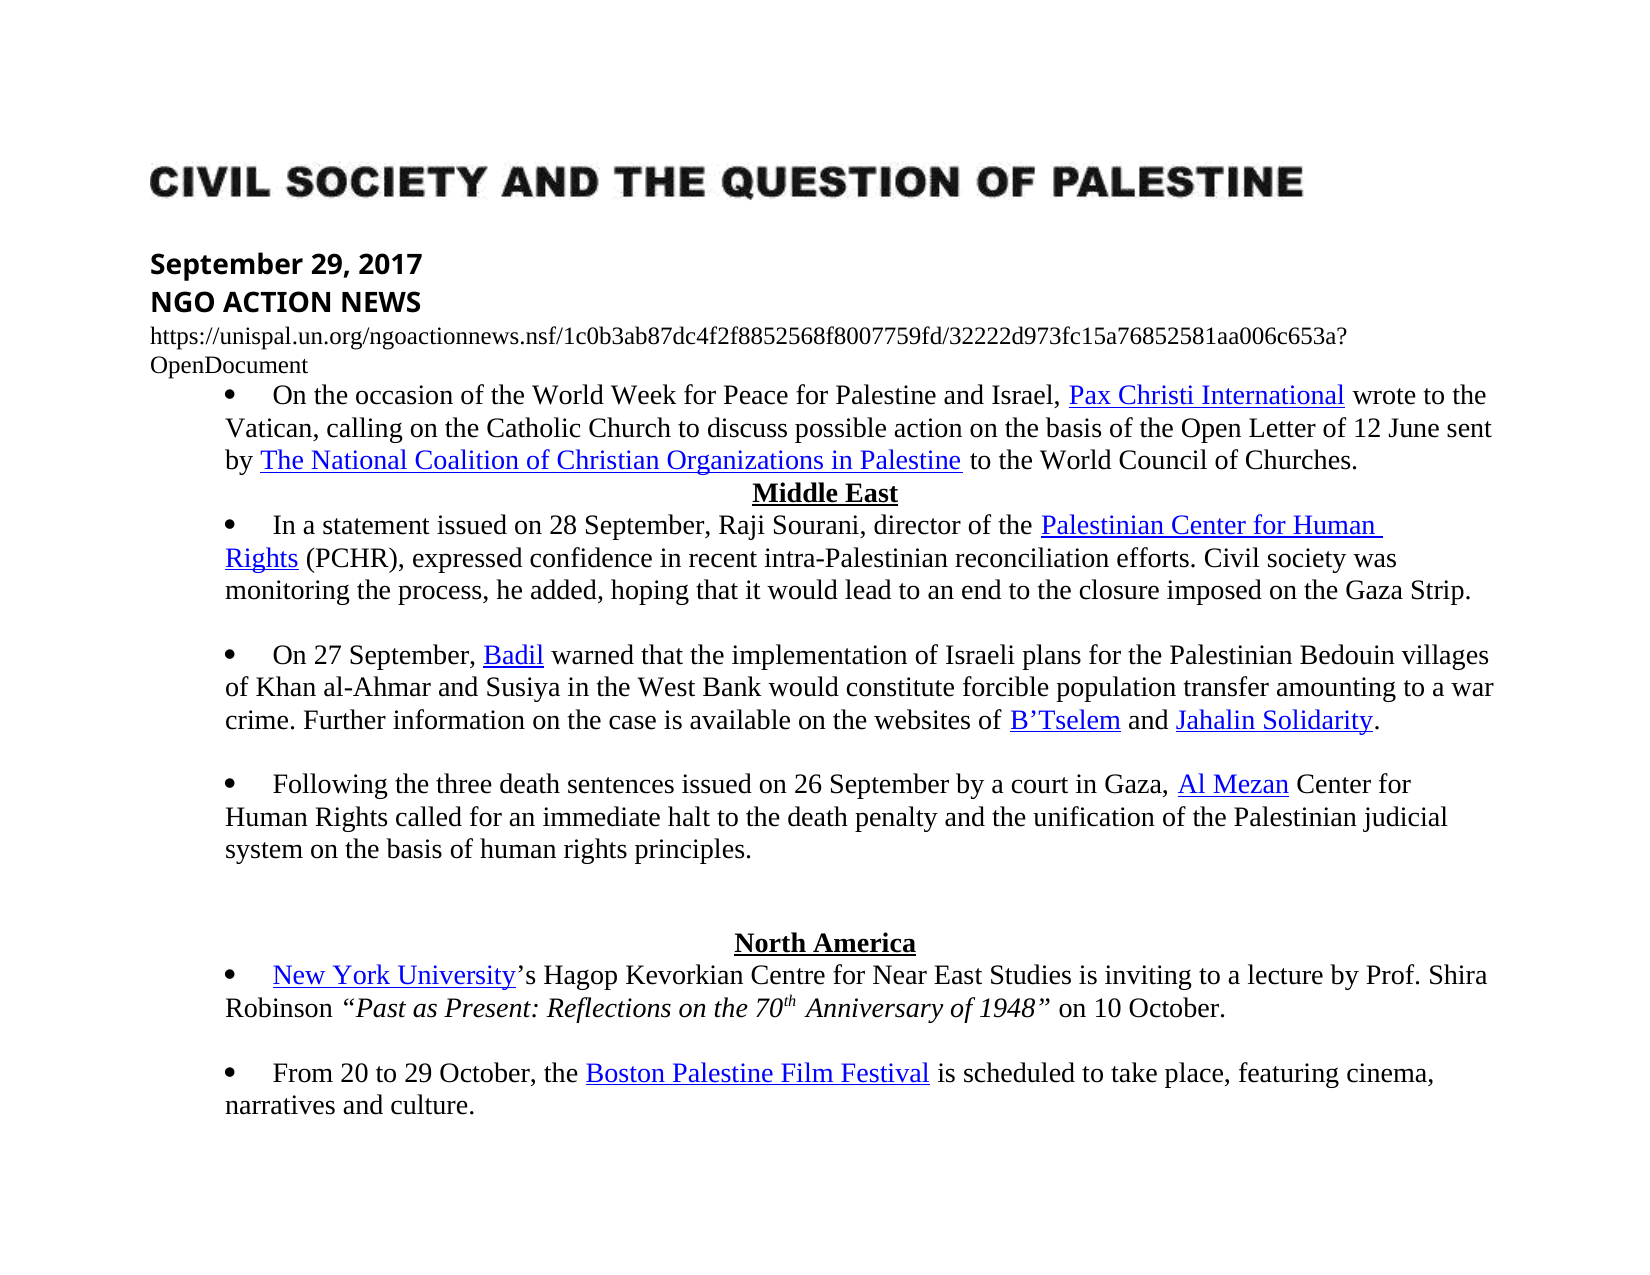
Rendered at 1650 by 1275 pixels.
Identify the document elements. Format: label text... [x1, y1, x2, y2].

text  On the occasion of the World Week for Peace for Palestine and Israel, Pax Christi International wrote to the Vatican, calling on the Catholic Church to discuss possible action on the basis of the Open Letter of 12 June sent by The National Coalition of Christian Organizations in Palestine to the World Council of Churches. [225, 378, 1500, 476]
text North America [150, 926, 1500, 958]
picture [150, 150, 1307, 216]
text  In a statement issued on 28 September, Raji Sourani, director of the Palestinian Center for Human Rights (PCHR), expressed confidence in recent intra-Palestinian reconciliation efforts. Civil society was monitoring the process, he added, hoping that it would lead to an end to the closure imposed on the Gaza Strip.  On 27 September, Badil warned that the implementation of Israeli plans for the Palestinian Bedouin villages of Khan al-Ahmar and Susiya in the West Bank would constitute forcible population transfer amounting to a war crime. Further information on the case is available on the websites of B’Tselem and Jahalin Solidarity.  Following the three death sentences issued on 26 September by a court in Gaza, Al Mezan Center for Human Rights called for an immediate halt to the death penalty and the unification of the Palestinian judicial system on the basis of human rights principles. [225, 508, 1500, 865]
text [225, 958, 1500, 1121]
text Middle East [150, 476, 1500, 508]
text https://unispal.un.org/ngoactionnews.nsf/1c0b3ab87dc4f2f8852568f8007759fd/32222d973fc15a76852581aa006c653a?OpenDocument [150, 321, 1500, 378]
text NGO ACTION NEWS [150, 283, 1500, 321]
